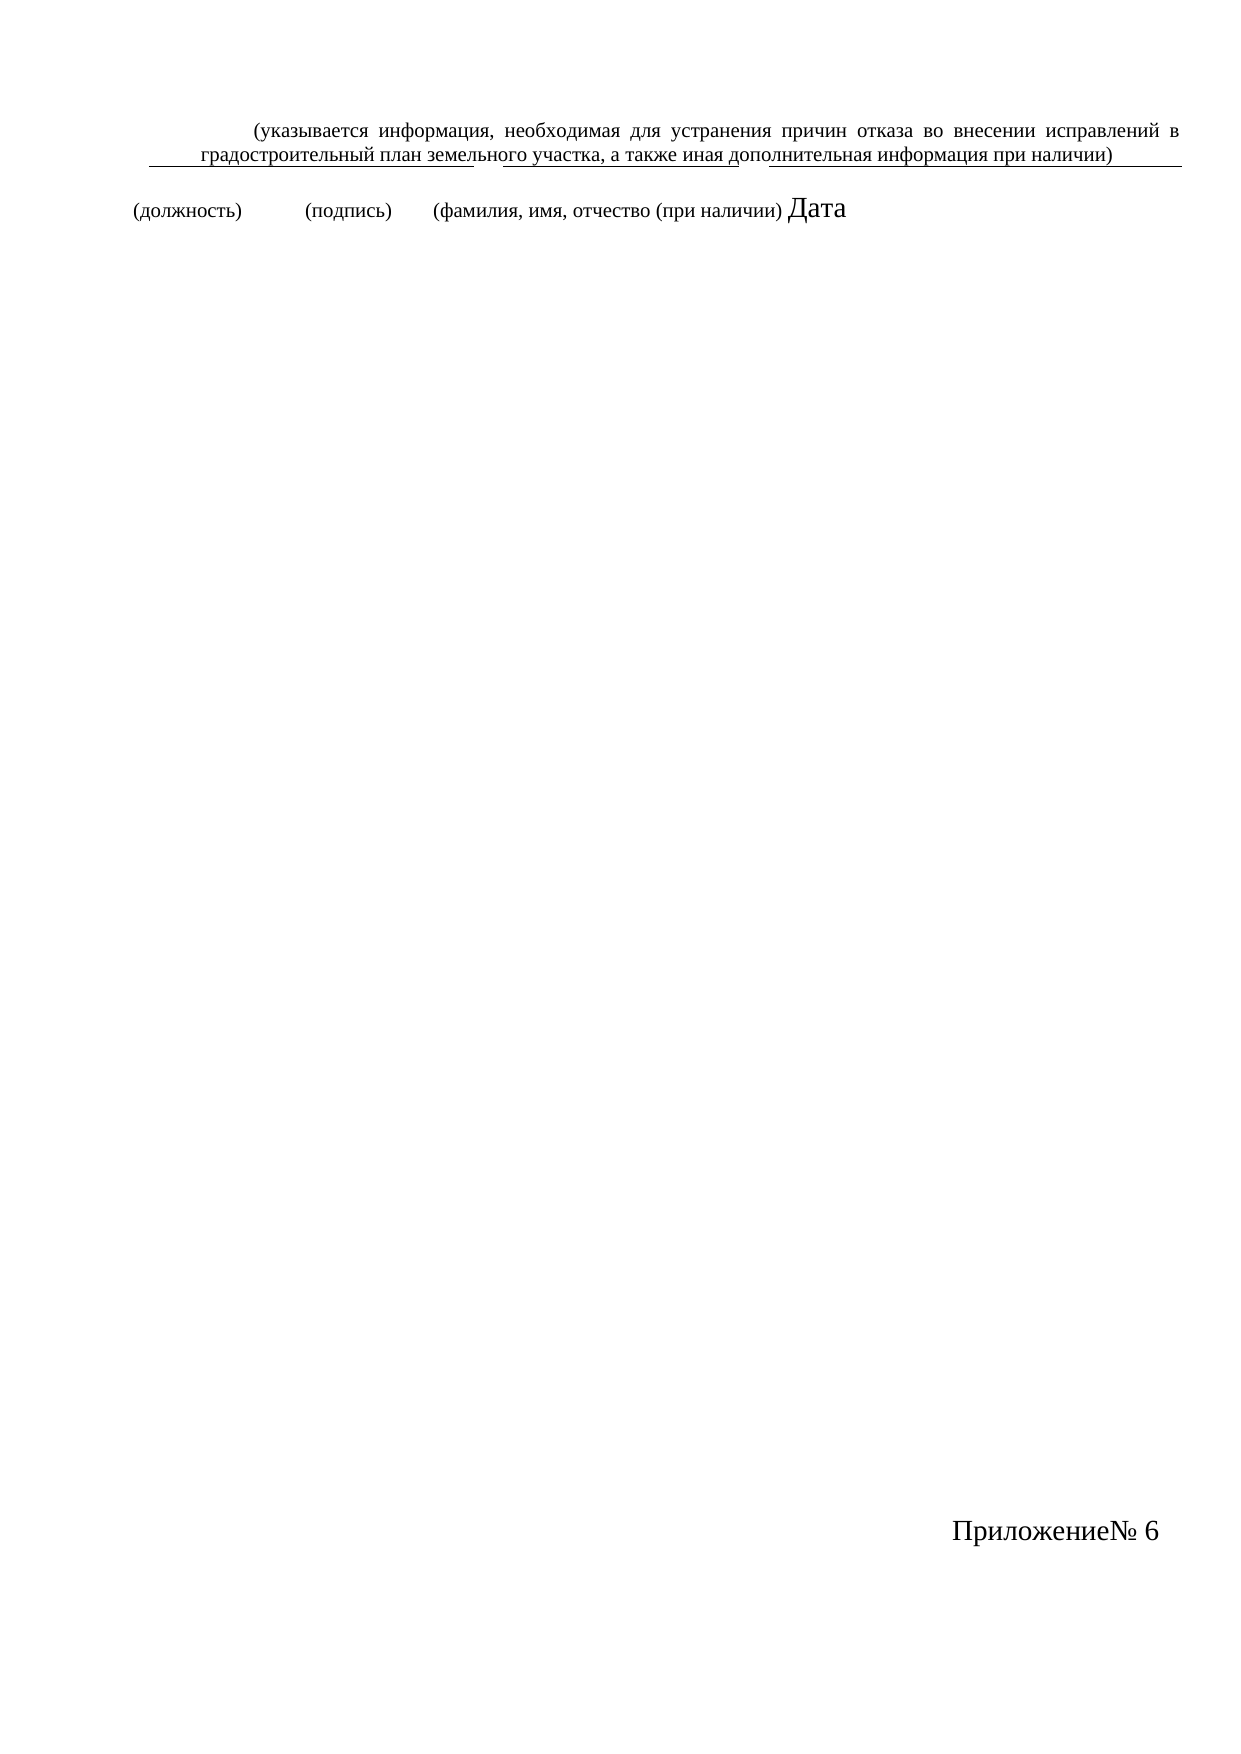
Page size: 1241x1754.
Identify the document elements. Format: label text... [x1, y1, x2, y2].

text Приложение№ 6 [133, 1513, 1159, 1546]
text (указывается информация, необходимая для устранения причин отказа во внесении исправлений в градостроительный план земельного участка, а также иная дополнительная информация при наличии) [201, 118, 1181, 166]
text (должность) (подпись) (фамилия, имя, отчество (при наличии) Дата [133, 190, 1181, 224]
